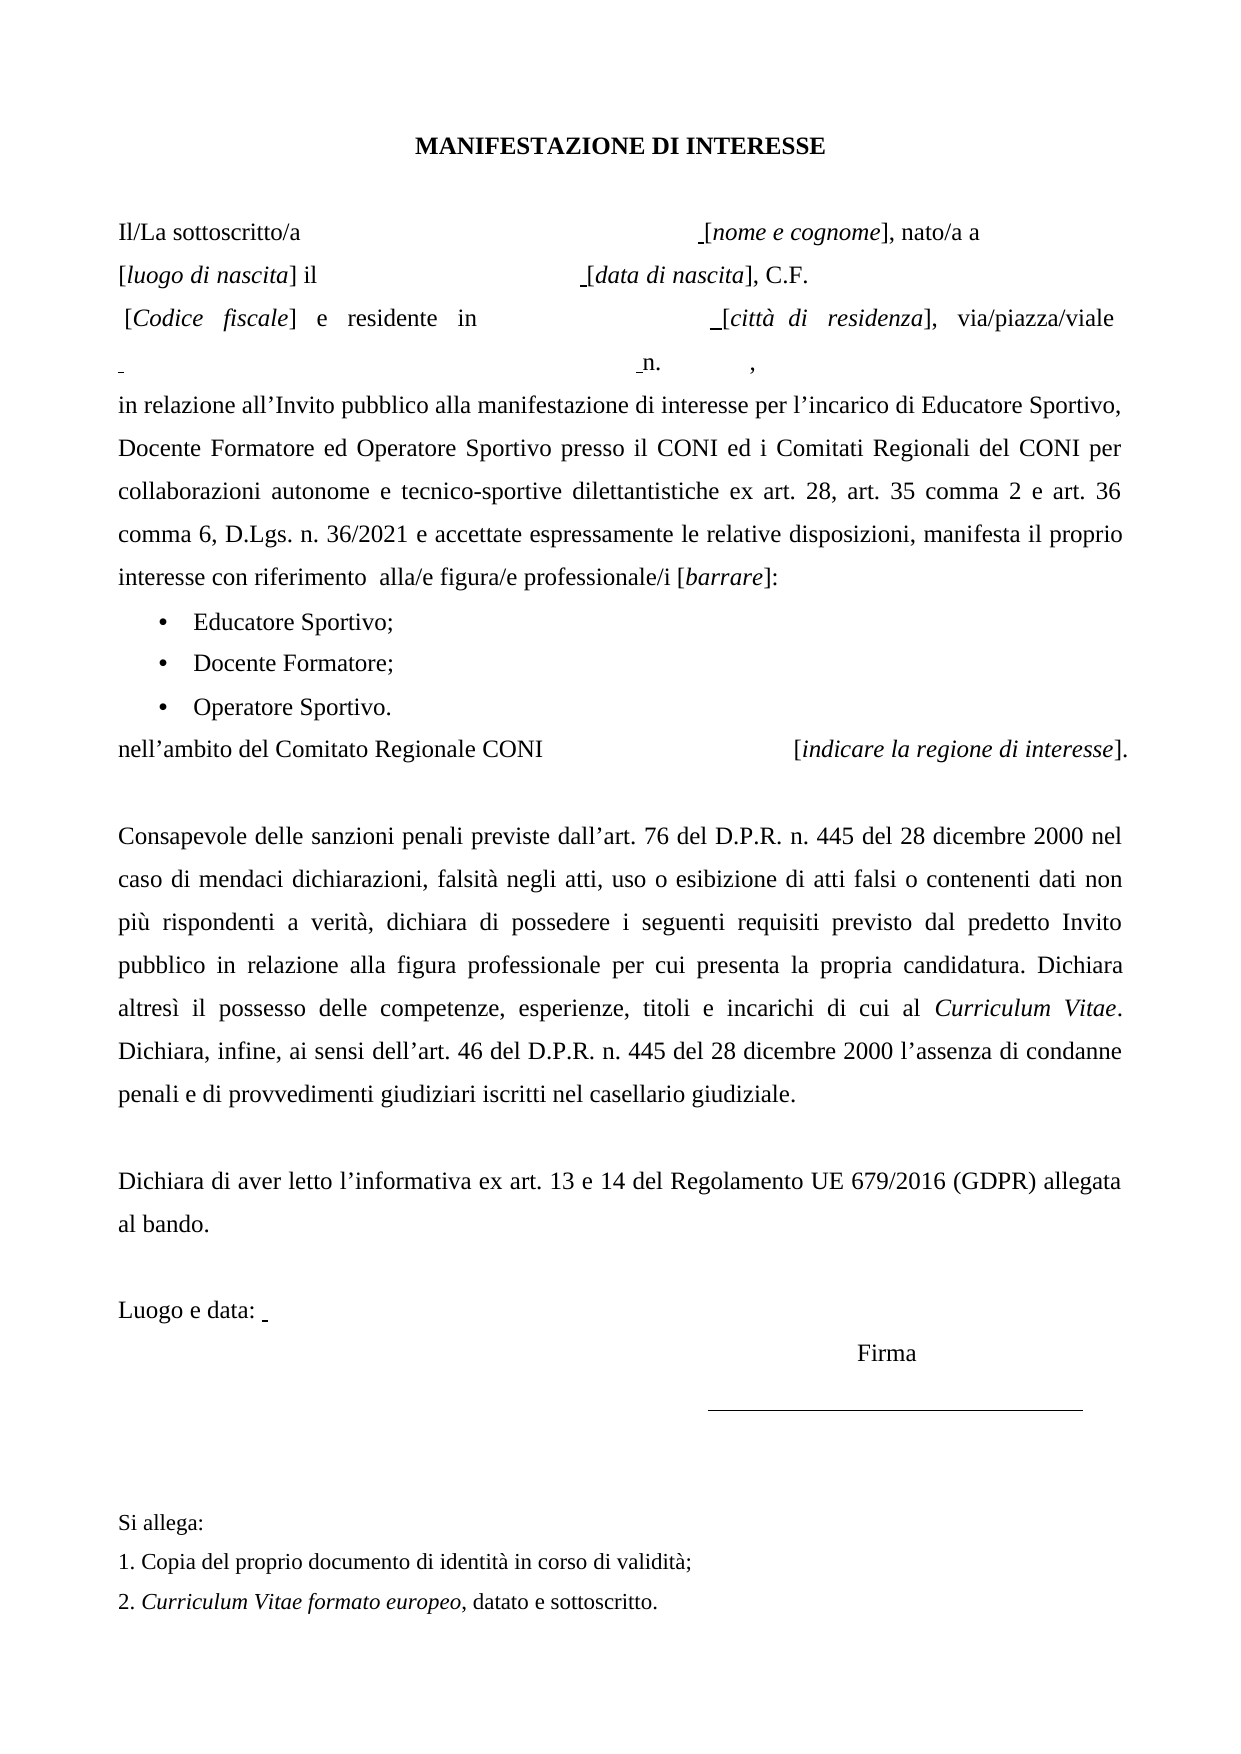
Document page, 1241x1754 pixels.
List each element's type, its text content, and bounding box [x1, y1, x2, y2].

list Copia del proprio documento di identità in corso di validità; [118, 1548, 1140, 1575]
text nell’ambito del Comitato Regionale CONI [indicare la regione di interesse]. [118, 734, 1140, 763]
text n. , [118, 347, 1140, 375]
list Curriculum Vitae formato europeo, datato e sottoscritto. [118, 1588, 1140, 1614]
text in relazione all’Invito pubblico alla manifestazione di interesse per l’incarico di Educatore Sportivo, Docente Formatore ed Operatore Sportivo presso il CONI ed i Comitati Regionali del CONI per collaborazioni autonome e tecnico-sportive dilettantistiche ex art. 28, art. 35 comma 2 e art. 36 comma 6, D.Lgs. n. 36/2021 e accettate espressamente le relative disposizioni, manifesta il proprio interesse con riferimento alla/e figura/e professionale/i [barrare]: [118, 390, 1123, 591]
title MANIFESTAZIONE DI INTERESSE [112, 131, 1128, 160]
text [Codice fiscale] e residente in [città di residenza], via/piazza/viale [118, 303, 1140, 332]
text Firma [857, 1338, 1140, 1367]
list Docente Formatore; [155, 648, 1140, 679]
text Luogo e data: [118, 1295, 1140, 1324]
list Educatore Sportivo; [155, 605, 1140, 636]
text Consapevole delle sanzioni penali previste dall’art. 76 del D.P.R. n. 445 del 28 dicembre 2000 nel caso di mendaci dichiarazioni, falsità negli atti, uso o esibizione di atti falsi o contenenti dati non più rispondenti a verità, dichiara di possedere i seguenti requisiti previsto dal predetto Invito pubblico in relazione alla figura professionale per cui presenta la propria candidatura. Dichiara altresì il possesso delle competenze, esperienze, titoli e incarichi di cui al Curriculum Vitae. Dichiara, infine, ai sensi dell’art. 46 del D.P.R. n. 445 del 28 dicembre 2000 l’assenza di condanne penali e di provvedimenti giudiziari iscritti nel casellario giudiziale. [118, 821, 1123, 1108]
list Operatore Sportivo. [155, 692, 1140, 722]
text Si allega: [118, 1509, 1140, 1535]
text Dichiara di aver letto l’informativa ex art. 13 e 14 del Regolamento UE 679/2016 (GDPR) allegata al bando. [118, 1166, 1123, 1238]
text Il/La sottoscritto/a [nome e cognome], nato/a a [luogo di nascita] il [data di nascita], C.F. [118, 217, 1128, 289]
